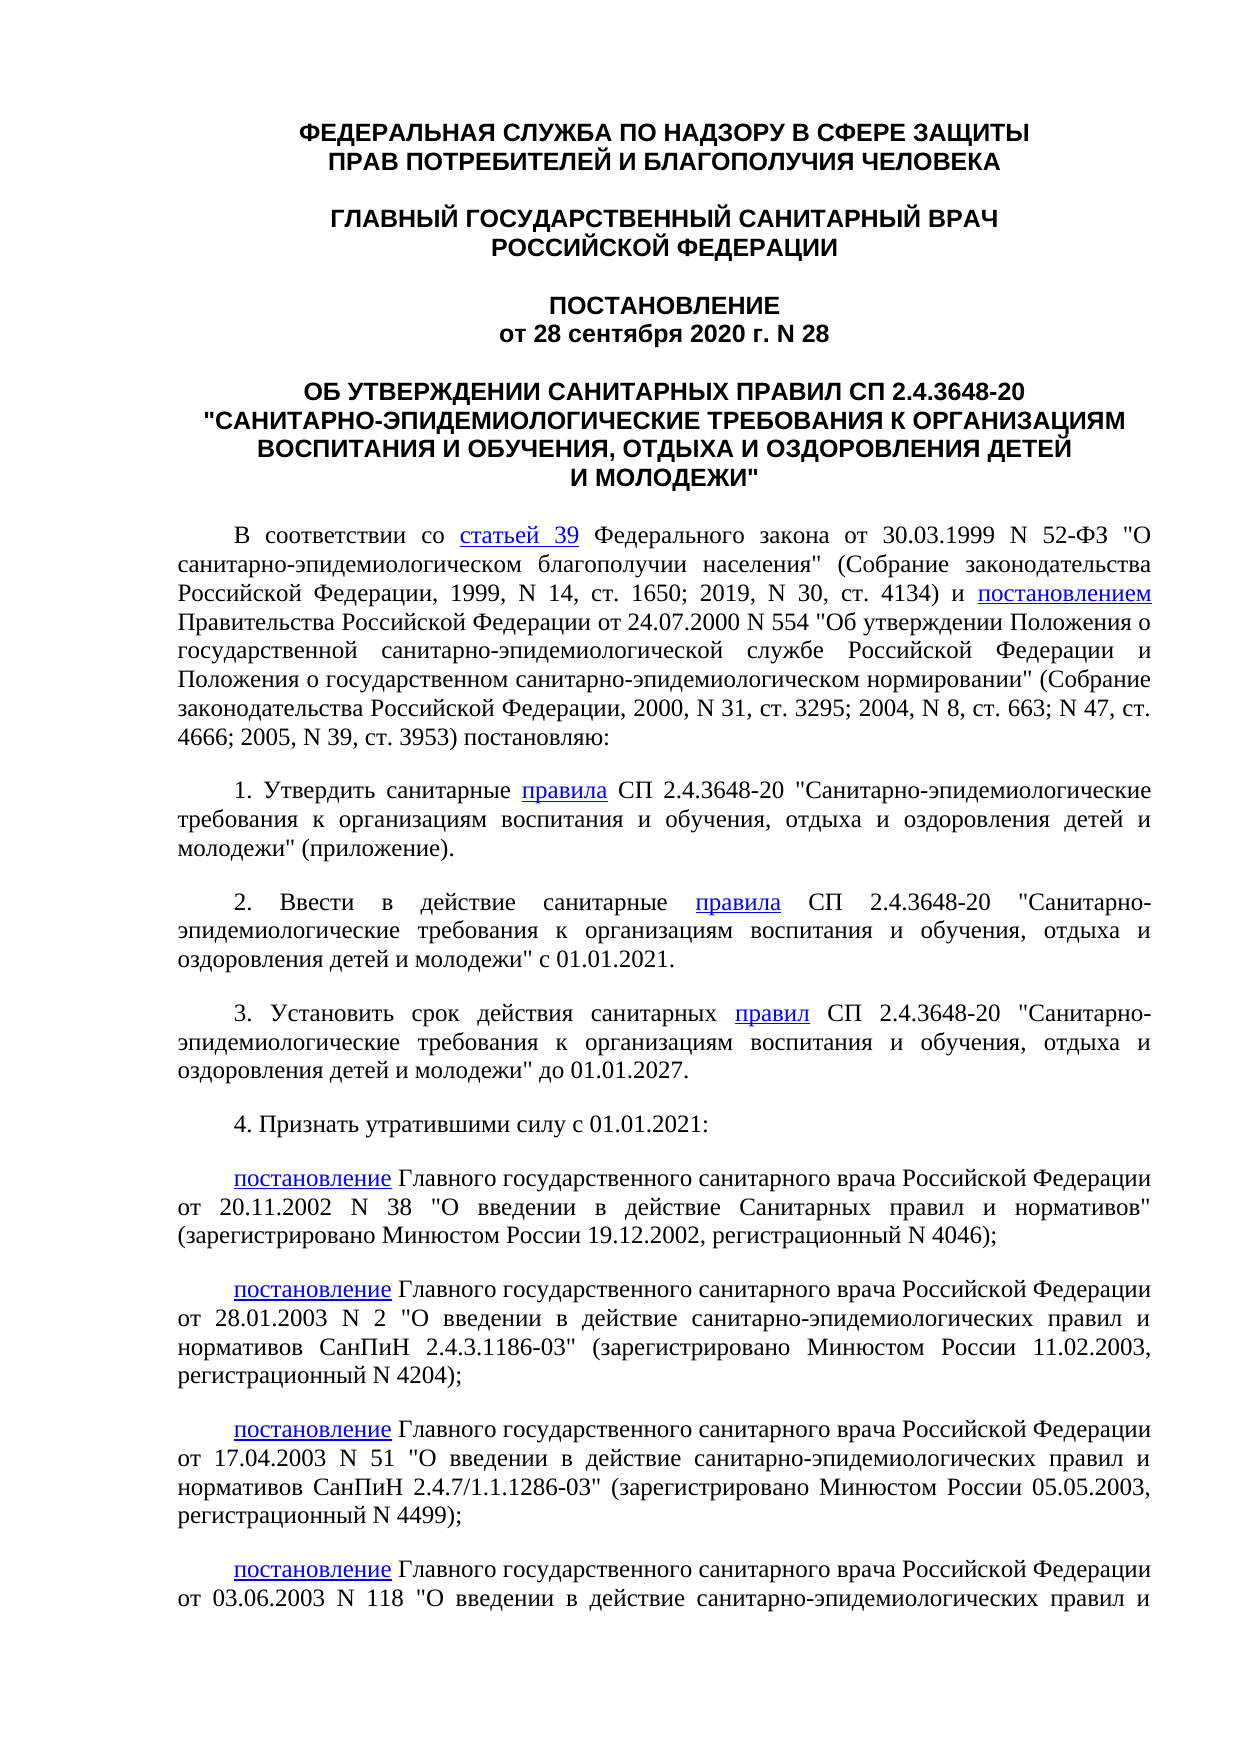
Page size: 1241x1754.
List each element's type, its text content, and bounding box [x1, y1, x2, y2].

title "САНИТАРНО-ЭПИДЕМИОЛОГИЧЕСКИЕ ТРЕБОВАНИЯ К ОРГАНИЗАЦИЯМ [177, 406, 1152, 434]
text 3. Установить срок действия санитарных правил СП 2.4.3648-20 "Санитарно-эпидемиологические требования к организациям воспитания и обучения, отдыха и оздоровления детей и молодежи" до 01.01.2027. [177, 998, 1152, 1084]
title РОССИЙСКОЙ ФЕДЕРАЦИИ [177, 233, 1152, 262]
text постановление Главного государственного санитарного врача Российской Федерации от 17.04.2003 N 51 "О введении в действие санитарно-эпидемиологических правил и нормативов СанПиН 2.4.7/1.1.1286-03" (зарегистрировано Минюстом России 05.05.2003, регистрационный N 4499); [177, 1414, 1152, 1529]
text 4. Признать утратившими силу с 01.01.2021: [177, 1109, 1152, 1138]
title ПОСТАНОВЛЕНИЕ [177, 291, 1152, 319]
text 2. Ввести в действие санитарные правила СП 2.4.3648-20 "Санитарно-эпидемиологические требования к организациям воспитания и обучения, отдыха и оздоровления детей и молодежи" с 01.01.2021. [177, 887, 1152, 973]
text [177, 1554, 1152, 1612]
text 1. Утвердить санитарные правила СП 2.4.3648-20 "Санитарно-эпидемиологические требования к организациям воспитания и обучения, отдыха и оздоровления детей и молодежи" (приложение). [177, 776, 1152, 862]
text постановление Главного государственного санитарного врача Российской Федерации от 20.11.2002 N 38 "О введении в действие Санитарных правил и нормативов" (зарегистрировано Минюстом России 19.12.2002, регистрационный N 4046); [177, 1163, 1152, 1249]
title от 28 сентября 2020 г. N 28 [177, 319, 1152, 348]
title ГЛАВНЫЙ ГОСУДАРСТВЕННЫЙ САНИТАРНЫЙ ВРАЧ [177, 204, 1152, 233]
title ФЕДЕРАЛЬНАЯ СЛУЖБА ПО НАДЗОРУ В СФЕРЕ ЗАЩИТЫ [177, 118, 1152, 147]
title И МОЛОДЕЖИ" [177, 463, 1152, 492]
title ОБ УТВЕРЖДЕНИИ САНИТАРНЫХ ПРАВИЛ СП 2.4.3648-20 [177, 377, 1152, 406]
title ВОСПИТАНИЯ И ОБУЧЕНИЯ, ОТДЫХА И ОЗДОРОВЛЕНИЯ ДЕТЕЙ [177, 434, 1152, 463]
text постановление Главного государственного санитарного врача Российской Федерации от 28.01.2003 N 2 "О введении в действие санитарно-эпидемиологических правил и нормативов СанПиН 2.4.3.1186-03" (зарегистрировано Минюстом России 11.02.2003, регистрационный N 4204); [177, 1274, 1152, 1389]
title ПРАВ ПОТРЕБИТЕЛЕЙ И БЛАГОПОЛУЧИЯ ЧЕЛОВЕКА [177, 147, 1152, 176]
text В соответствии со статьей 39 Федерального закона от 30.03.1999 N 52-ФЗ "О санитарно-эпидемиологическом благополучии населения" (Собрание законодательства Российской Федерации, 1999, N 14, ст. 1650; 2019, N 30, ст. 4134) и постановлением Правительства Российской Федерации от 24.07.2000 N 554 "Об утверждении Положения о государственной санитарно-эпидемиологической службе Российской Федерации и Положения о государственном санитарно-эпидемиологическом нормировании" (Собрание законодательства Российской Федерации, 2000, N 31, ст. 3295; 2004, N 8, ст. 663; N 47, ст. 4666; 2005, N 39, ст. 3953) постановляю: [177, 521, 1152, 751]
